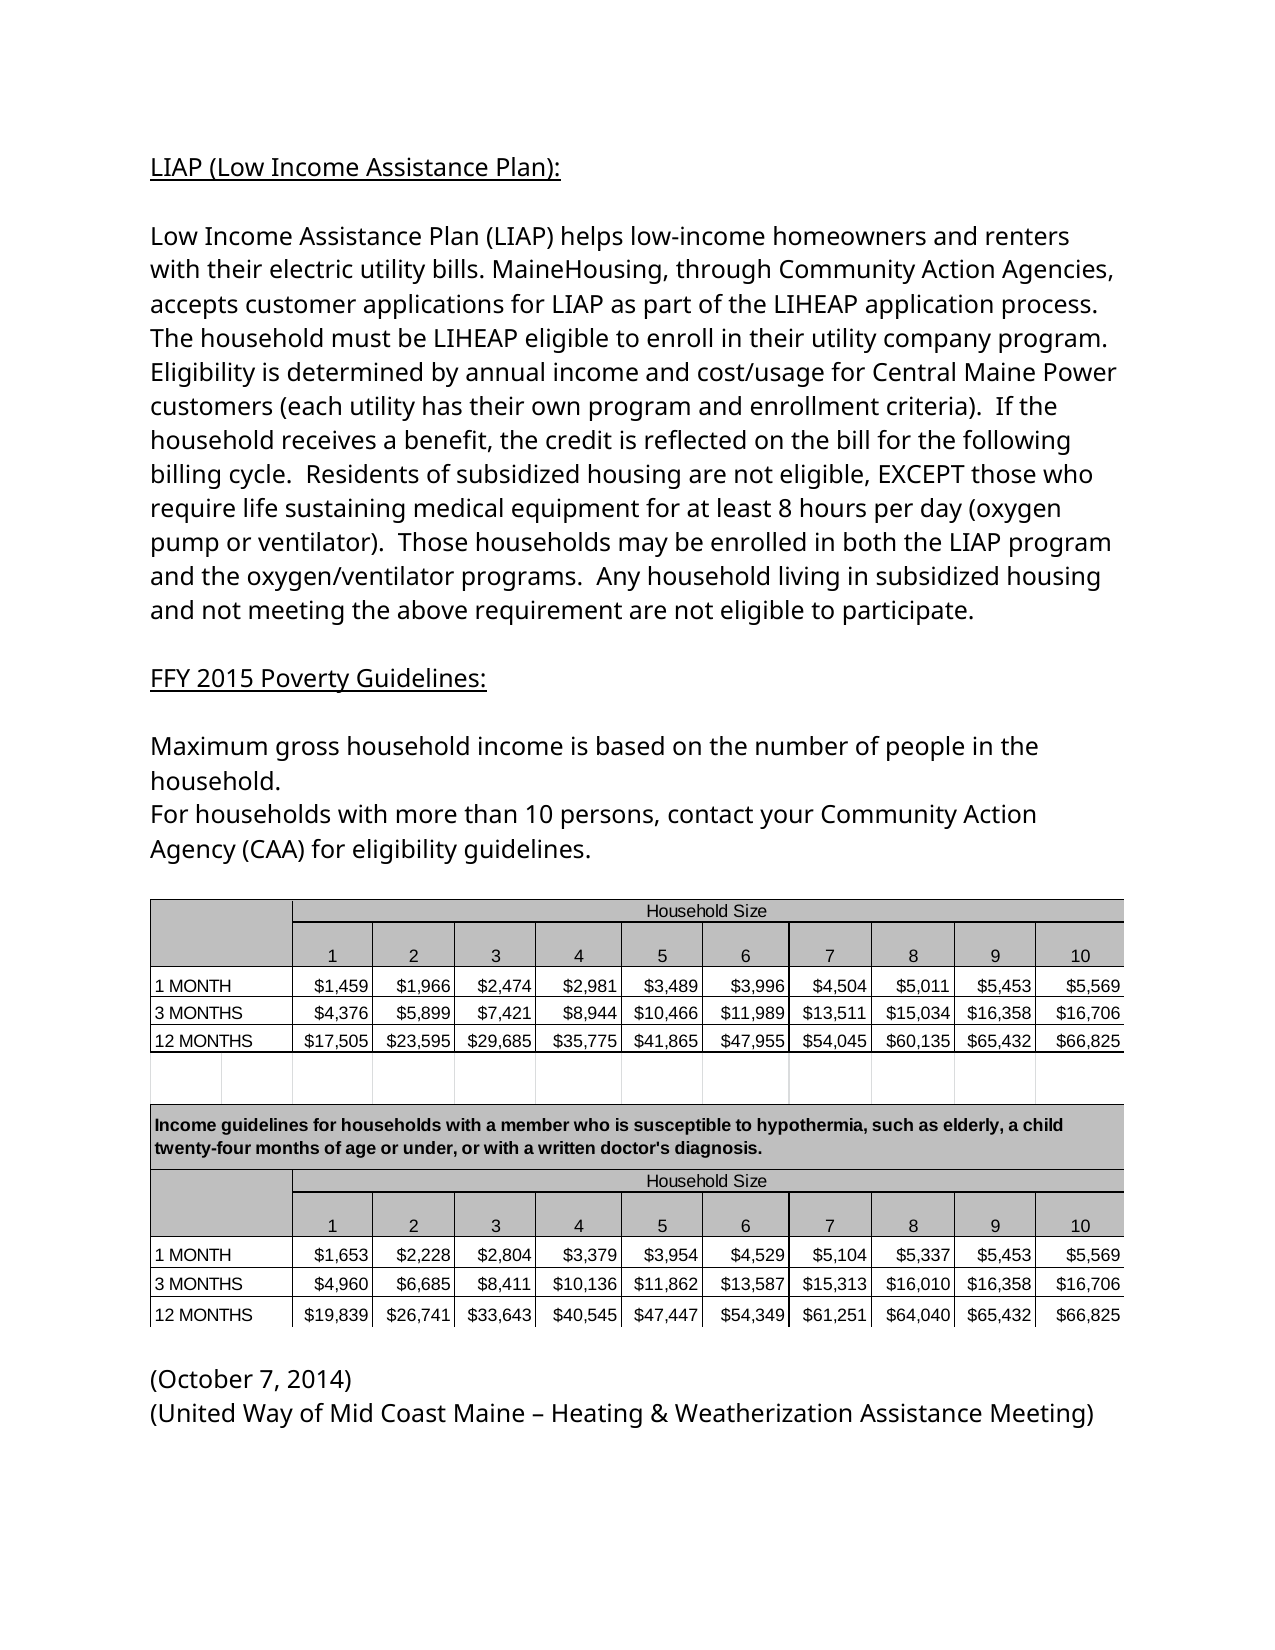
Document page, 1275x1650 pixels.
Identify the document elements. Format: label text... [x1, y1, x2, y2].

text For households with more than 10 persons, contact your Community Action Agency (CAA) for eligibility guidelines. [150, 797, 1125, 865]
text (United Way of Mid Coast Maine – Heating & Weatherization Assistance Meeting) [150, 1396, 1125, 1430]
text (October 7, 2014) [150, 1362, 1125, 1396]
text LIAP (Low Income Assistance Plan): [150, 150, 1125, 184]
text FFY 2015 Poverty Guidelines: [150, 661, 1125, 695]
text Low Income Assistance Plan (LIAP) helps low-income homeowners and renters with their electric utility bills. MaineHousing, through Community Action Agencies, accepts customer applications for LIAP as part of the LIHEAP application process. The household must be LIHEAP eligible to enroll in their utility company program. Eligibility is determined by annual income and cost/usage for Central Maine Power customers (each utility has their own program and enrollment criteria). If the household receives a benefit, the credit is reflected on the bill for the following billing cycle. Residents of subsidized housing are not eligible, EXCEPT those who require life sustaining medical equipment for at least 8 hours per day (oxygen pump or ventilator). Those households may be enrolled in both the LIAP program and the oxygen/ventilator programs. Any household living in subsidized housing and not meeting the above requirement are not eligible to participate. [150, 218, 1125, 627]
text Maximum gross household income is based on the number of people in the household. [150, 729, 1125, 797]
